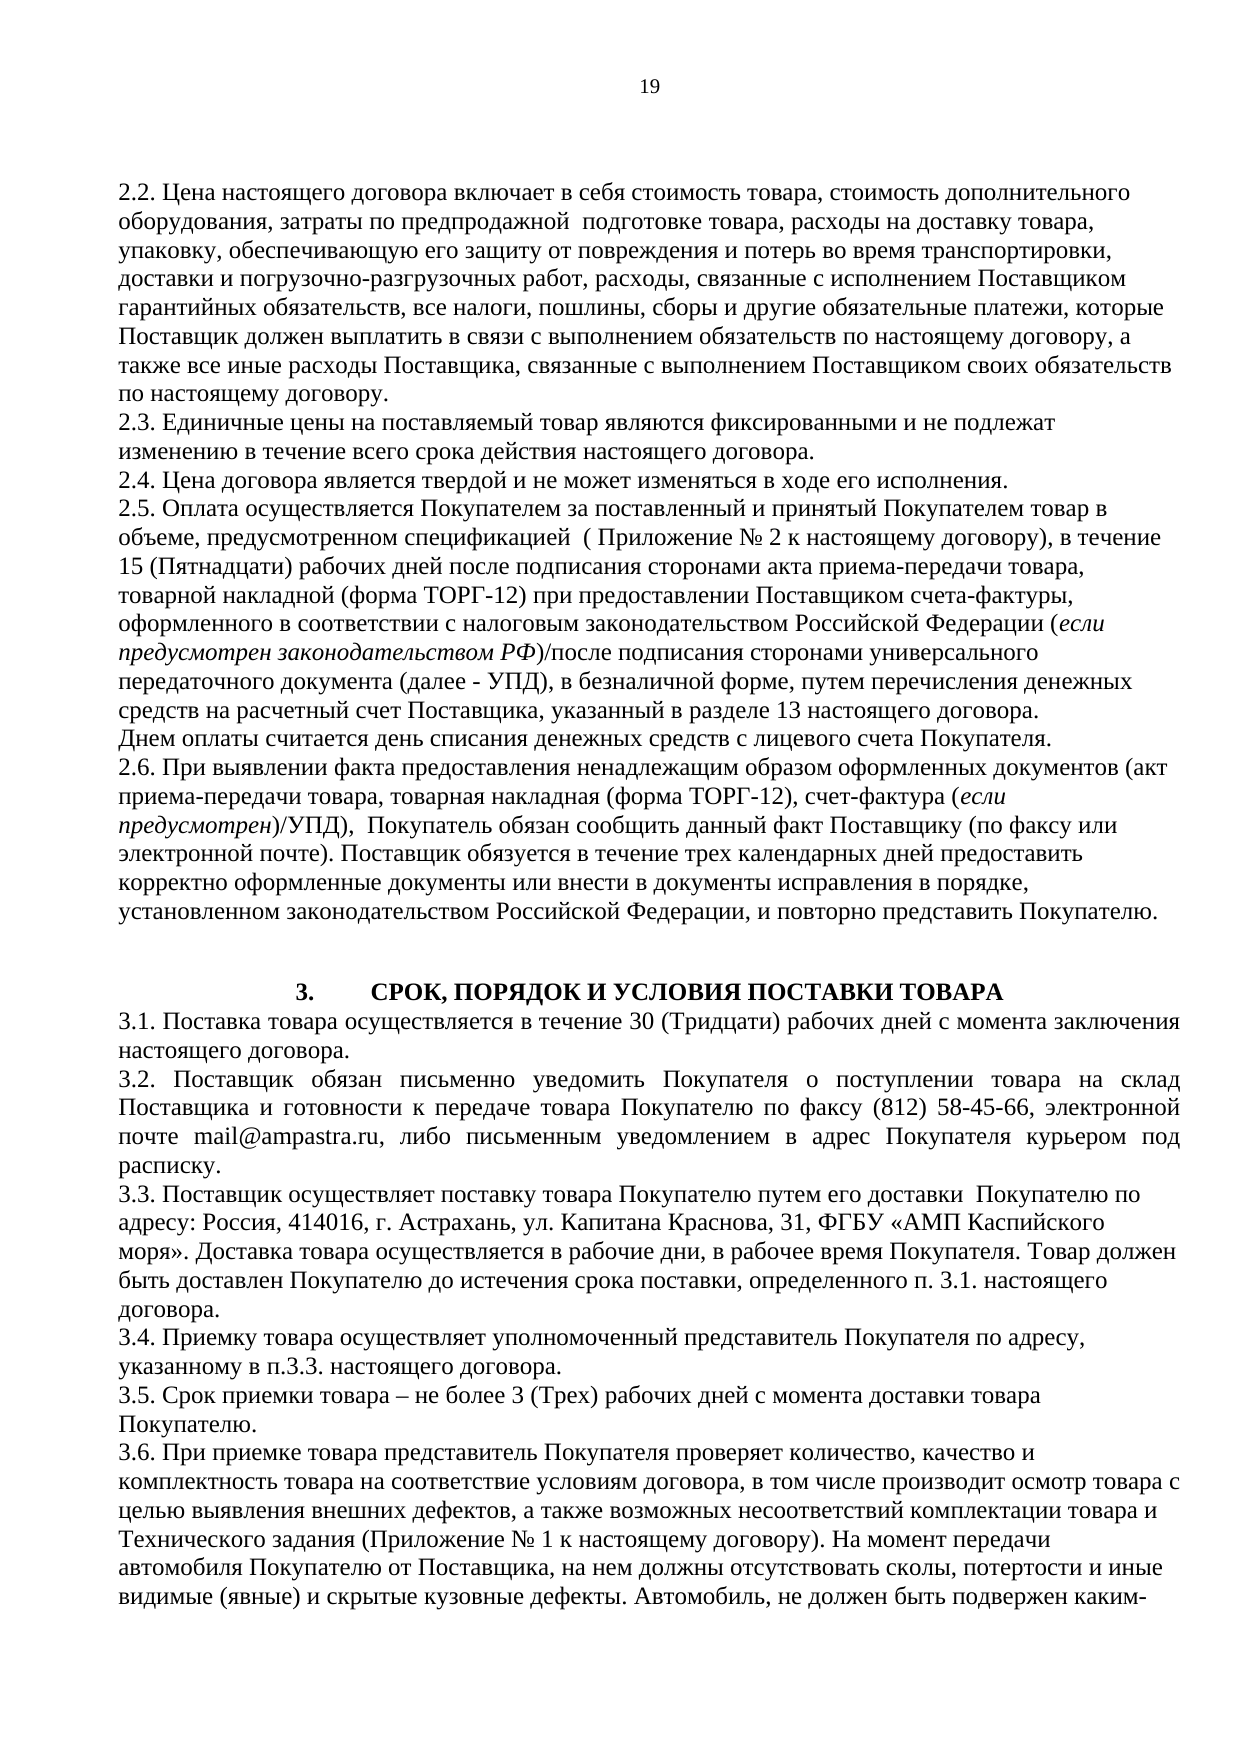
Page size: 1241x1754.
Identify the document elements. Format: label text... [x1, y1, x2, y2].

text Днем оплаты считается день списания денежных средств с лицевого счета Покупателя. [118, 723, 1181, 752]
text 2.3. Единичные цены на поставляемый товар являются фиксированными и не подлежат изменению в течение всего срока действия настоящего договора. [118, 407, 1181, 465]
list СРОК, ПОРЯДОК И УСЛОВИЯ ПОСТАВКИ ТОВАРА [118, 977, 1181, 1006]
text 3.1. Поставка товара осуществляется в течение 30 (Тридцати) рабочих дней с момента заключения настоящего договора. [118, 1006, 1181, 1064]
text 2.4. Цена договора является твердой и не может изменяться в ходе его исполнения. [118, 465, 1181, 493]
text 3.2. Поставщик обязан письменно уведомить Покупателя о поступлении товара на склад Поставщика и готовности к передаче товара Покупателю по факсу (812) 58-45-66, электронной почте mail@ampastra.ru, либо письменным уведомлением в адрес Покупателя курьером под расписку. [118, 1064, 1181, 1179]
text 3.3. Поставщик осуществляет поставку товара Покупателю путем его доставки Покупателю по адресу: Россия, 414016, г. Астрахань, ул. Капитана Краснова, 31, ФГБУ «АМП Каспийского моря». Доставка товара осуществляется в рабочие дни, в рабочее время Покупателя. Товар должен быть доставлен Покупателю до истечения срока поставки, определенного п. 3.1. настоящего договора. [118, 1179, 1181, 1322]
text 2.5. Оплата осуществляется Покупателем за поставленный и принятый Покупателем товар в объеме, предусмотренном спецификацией ( Приложение № 2 к настоящему договору), в течение 15 (Пятнадцати) рабочих дней после подписания сторонами акта приема-передачи товара, товарной накладной (форма ТОРГ-12) при предоставлении Поставщиком счета-фактуры, оформленного в соответствии с налоговым законодательством Российской Федерации (если предусмотрен законодательством РФ)/после подписания сторонами универсального передаточного документа (далее - УПД), в безналичной форме, путем перечисления денежных средств на расчетный счет Поставщика, указанный в разделе 13 настоящего договора. [118, 493, 1181, 723]
text 3.4. Приемку товара осуществляет уполномоченный представитель Покупателя по адресу, указанному в п.3.3. настоящего договора. [118, 1322, 1181, 1380]
text 3.5. Срок приемки товара – не более 3 (Трех) рабочих дней с момента доставки товара Покупателю. [118, 1380, 1181, 1437]
text 2.2. Цена настоящего договора включает в себя стоимость товара, стоимость дополнительного оборудования, затраты по предпродажной подготовке товара, расходы на доставку товара, упаковку, обеспечивающую его защиту от повреждения и потерь во время транспортировки, доставки и погрузочно-разгрузочных работ, расходы, связанные с исполнением Поставщиком гарантийных обязательств, все налоги, пошлины, сборы и другие обязательные платежи, которые Поставщик должен выплатить в связи с выполнением обязательств по настоящему договору, а также все иные расходы Поставщика, связанные с выполнением Поставщиком своих обязательств по настоящему договору. [118, 177, 1181, 407]
text 2.6. При выявлении факта предоставления ненадлежащим образом оформленных документов (акт приема-передачи товара, товарная накладная (форма ТОРГ-12), счет-фактура (если предусмотрен)/УПД), Покупатель обязан сообщить данный факт Поставщику (по факсу или электронной почте). Поставщик обязуется в течение трех календарных дней предоставить корректно оформленные документы или внести в документы исправления в порядке, установленном законодательством Российской Федерации, и повторно представить Покупателю. [118, 752, 1181, 925]
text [118, 1437, 1181, 1610]
